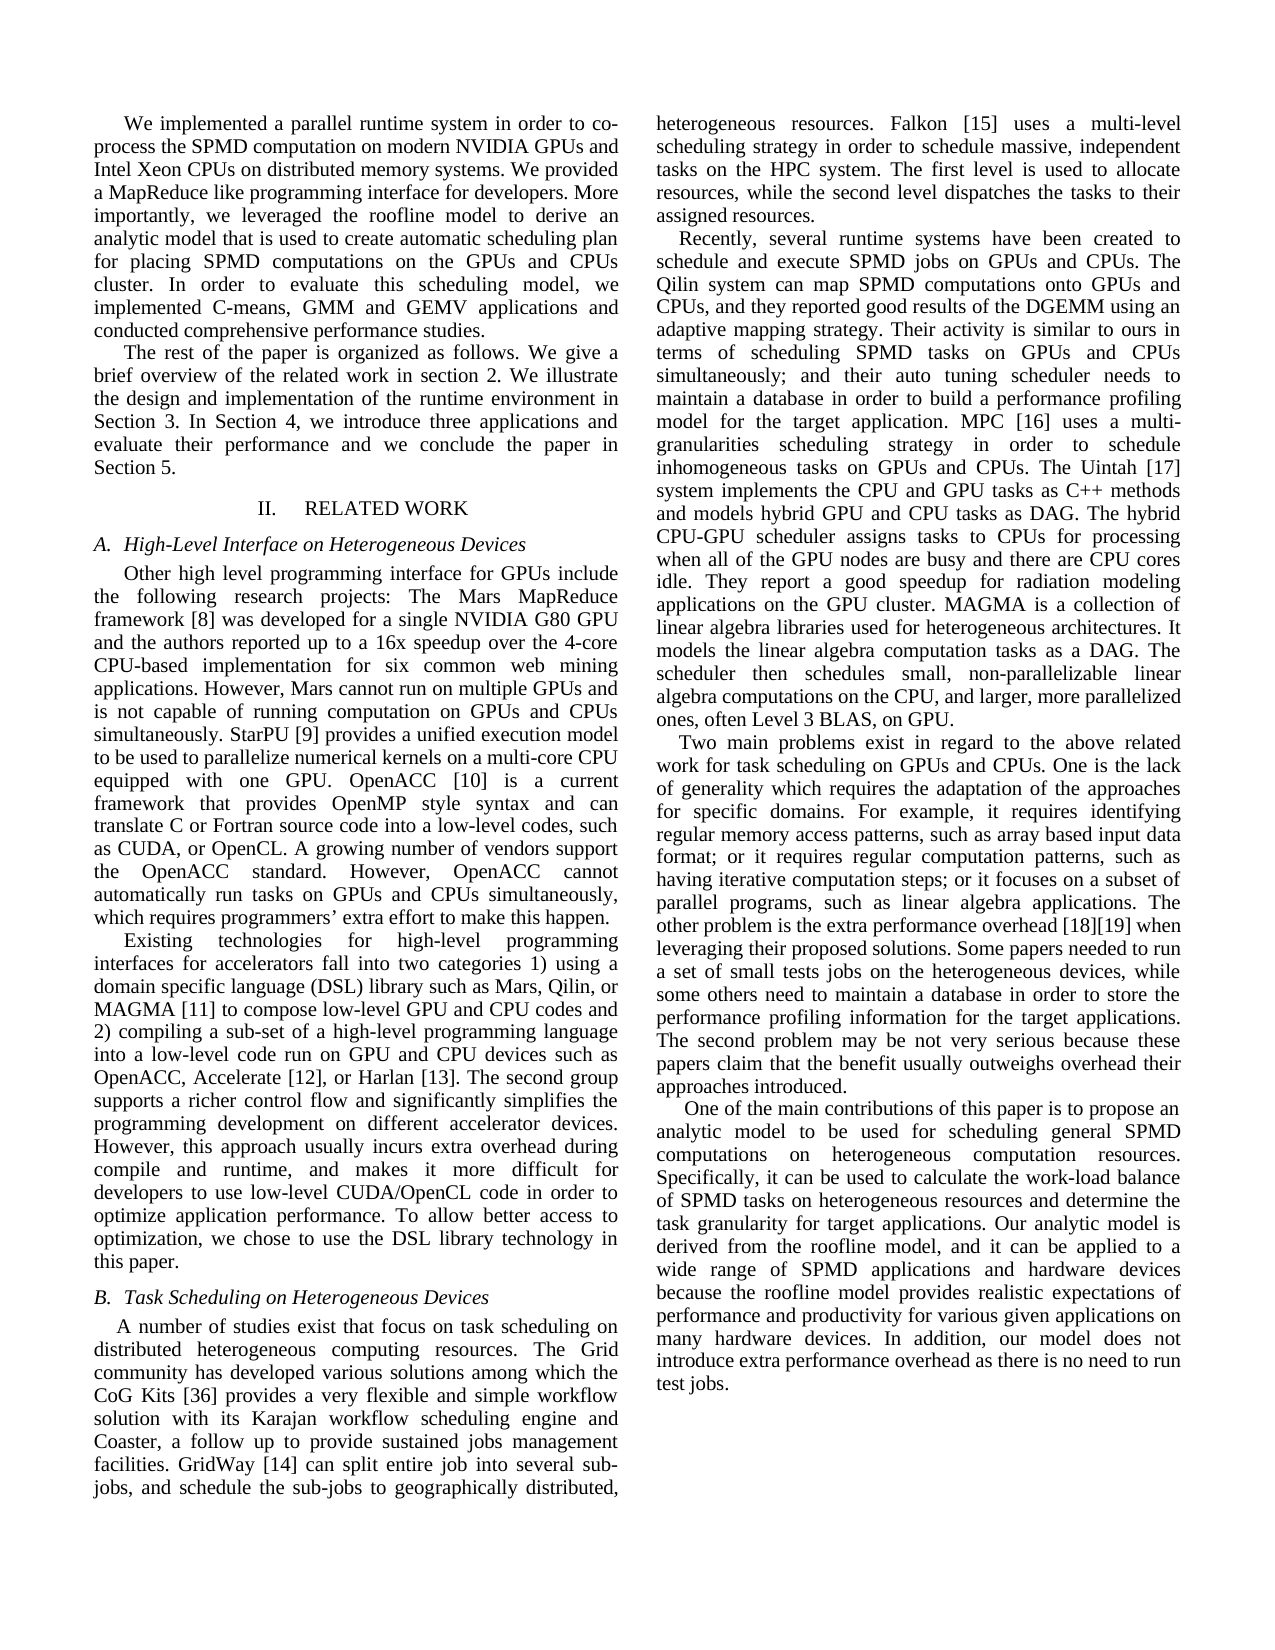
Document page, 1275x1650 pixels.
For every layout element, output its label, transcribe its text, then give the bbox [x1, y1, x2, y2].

text We implemented a parallel runtime system in order to co-process the SPMD computation on modern NVIDIA GPUs and Intel Xeon CPUs on distributed memory systems. We provided a MapReduce like programming interface for developers. More importantly, we leveraged the roofline model to derive an analytic model that is used to create automatic scheduling plan for placing SPMD computations on the GPUs and CPUs cluster. In order to evaluate this scheduling model, we implemented C-means, GMM and GEMV applications and conducted comprehensive performance studies. [94, 112, 619, 342]
text Existing technologies for high-level programming interfaces for accelerators fall into two categories 1) using a domain specific language (DSL) library such as Mars, Qilin, or MAGMA [11] to compose low-level GPU and CPU codes and 2) compiling a sub-set of a high-level programming language into a low-level code run on GPU and CPU devices such as OpenACC, Accelerate [12], or Harlan [13]. The second group supports a richer control flow and significantly simplifies the programming development on different accelerator devices. However, this approach usually incurs extra overhead during compile and runtime, and makes it more difficult for developers to use low-level CUDA/OpenCL code in order to optimize application performance. To allow better access to optimization, we chose to use the DSL library technology in this paper. [94, 929, 619, 1273]
text Other high level programming interface for GPUs include the following research projects: The Mars MapReduce framework [8] was developed for a single NVIDIA G80 GPU and the authors reported up to a 16x speedup over the 4-core CPU-based implementation for six common web mining applications. However, Mars cannot run on multiple GPUs and is not capable of running computation on GPUs and CPUs simultaneously. StarPU [9] provides a unified execution model to be used to parallelize numerical kernels on a multi-core CPU equipped with one GPU. OpenACC [10] is a current framework that provides OpenMP style syntax and can translate C or Fortran source code into a low-level codes, such as CUDA, or OpenCL. A growing number of vendors support the OpenACC standard. However, OpenACC cannot automatically run tasks on GPUs and CPUs simultaneously, which requires programmers’ extra effort to make this happen. [94, 562, 619, 929]
text A number of studies exist that focus on task scheduling on distributed heterogeneous computing resources. The Grid community has developed various solutions among which the CoG Kits [36] provides a very flexible and simple workflow solution with its Karajan workflow scheduling engine and Coaster, a follow up to provide sustained jobs management facilities. GridWay [14] can split entire job into several sub-jobs, and schedule the sub-jobs to geographically distributed, heterogeneous resources. Falkon [15] uses a multi-level scheduling strategy in order to schedule massive, independent tasks on the HPC system. The first level is used to allocate resources, while the second level dispatches the tasks to their assigned resources. [656, 112, 1181, 227]
text Recently, several runtime systems have been created to schedule and execute SPMD jobs on GPUs and CPUs. The Qilin system can map SPMD computations onto GPUs and CPUs, and they reported good results of the DGEMM using an adaptive mapping strategy. Their activity is similar to ours in terms of scheduling SPMD tasks on GPUs and CPUs simultaneously; and their auto tuning scheduler needs to maintain a database in order to build a performance profiling model for the target application. MPC [16] uses a multi-granularities scheduling strategy in order to schedule inhomogeneous tasks on GPUs and CPUs. The Uintah [17] system implements the CPU and GPU tasks as C++ methods and models hybrid GPU and CPU tasks as DAG. The hybrid CPU-GPU scheduler assigns tasks to CPUs for processing when all of the GPU nodes are busy and there are CPU cores idle. They report a good speedup for radiation modeling applications on the GPU cluster. MAGMA is a collection of linear algebra libraries used for heterogeneous architectures. It models the linear algebra computation tasks as a DAG. The scheduler then schedules small, non-parallelizable linear algebra computations on the CPU, and larger, more parallelized ones, often Level 3 BLAS, on GPU. [656, 227, 1181, 731]
subtitle RELATED WORK [94, 496, 619, 520]
text The rest of the paper is organized as follows. We give a brief overview of the related work in section 2. We illustrate the design and implementation of the runtime environment in Section 3. In Section 4, we introduce three applications and evaluate their performance and we conclude the paper in Section 5. [94, 342, 619, 479]
subtitle High-Level Interface on Heterogeneous Devices [94, 532, 619, 556]
subtitle Task Scheduling on Heterogeneous Devices [94, 1285, 619, 1309]
text A number of studies exist that focus on task scheduling on distributed heterogeneous computing resources. The Grid community has developed various solutions among which the CoG Kits [36] provides a very flexible and simple workflow solution with its Karajan workflow scheduling engine and Coaster, a follow up to provide sustained jobs management facilities. GridWay [14] can split entire job into several sub-jobs, and schedule the sub-jobs to geographically distributed, heterogeneous resources. Falkon [15] uses a multi-level scheduling strategy in order to schedule massive, independent tasks on the HPC system. The first level is used to allocate resources, while the second level dispatches the tasks to their assigned resources. [94, 1316, 619, 1499]
text One of the main contributions of this paper is to propose an analytic model to be used for scheduling general SPMD computations on heterogeneous computation resources. Specifically, it can be used to calculate the work-load balance of SPMD tasks on heterogeneous resources and determine the task granularity for target applications. Our analytic model is derived from the roofline model, and it can be applied to a wide range of SPMD applications and hardware devices because the roofline model provides realistic expectations of performance and productivity for various given applications on many hardware devices. In addition, our model does not introduce extra performance overhead as there is no need to run test jobs. [656, 1098, 1181, 1395]
text Two main problems exist in regard to the above related work for task scheduling on GPUs and CPUs. One is the lack of generality which requires the adaptation of the approaches for specific domains. For example, it requires identifying regular memory access patterns, such as array based input data format; or it requires regular computation patterns, such as having iterative computation steps; or it focuses on a subset of parallel programs, such as linear algebra applications. The other problem is the extra performance overhead [18][19] when leveraging their proposed solutions. Some papers needed to run a set of small tests jobs on the heterogeneous devices, while some others need to maintain a database in order to store the performance profiling information for the target applications. The second problem may be not very serious because these papers claim that the benefit usually outweighs overhead their approaches introduced. [656, 731, 1181, 1098]
